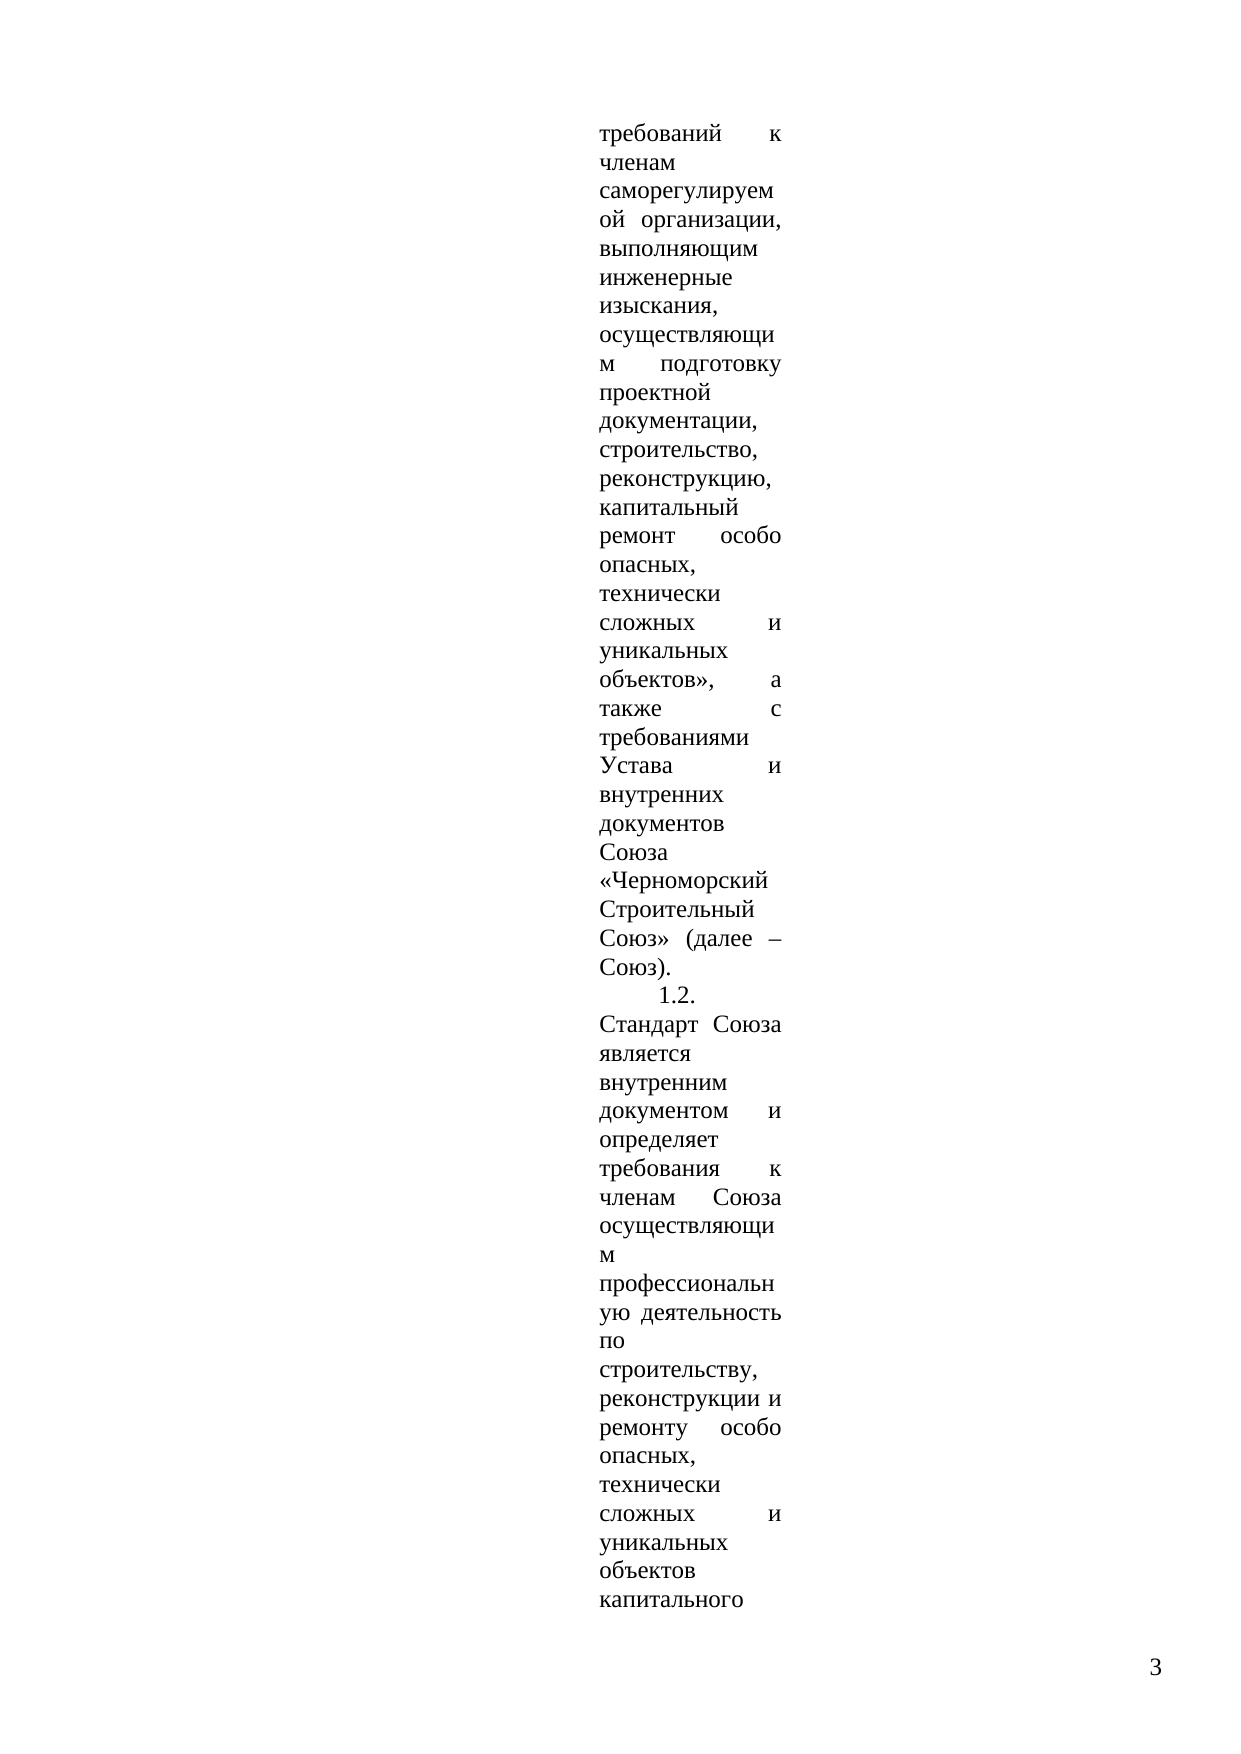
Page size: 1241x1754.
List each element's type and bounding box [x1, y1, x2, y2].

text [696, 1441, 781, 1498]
text [599, 981, 781, 1383]
text [599, 118, 781, 981]
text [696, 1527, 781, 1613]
